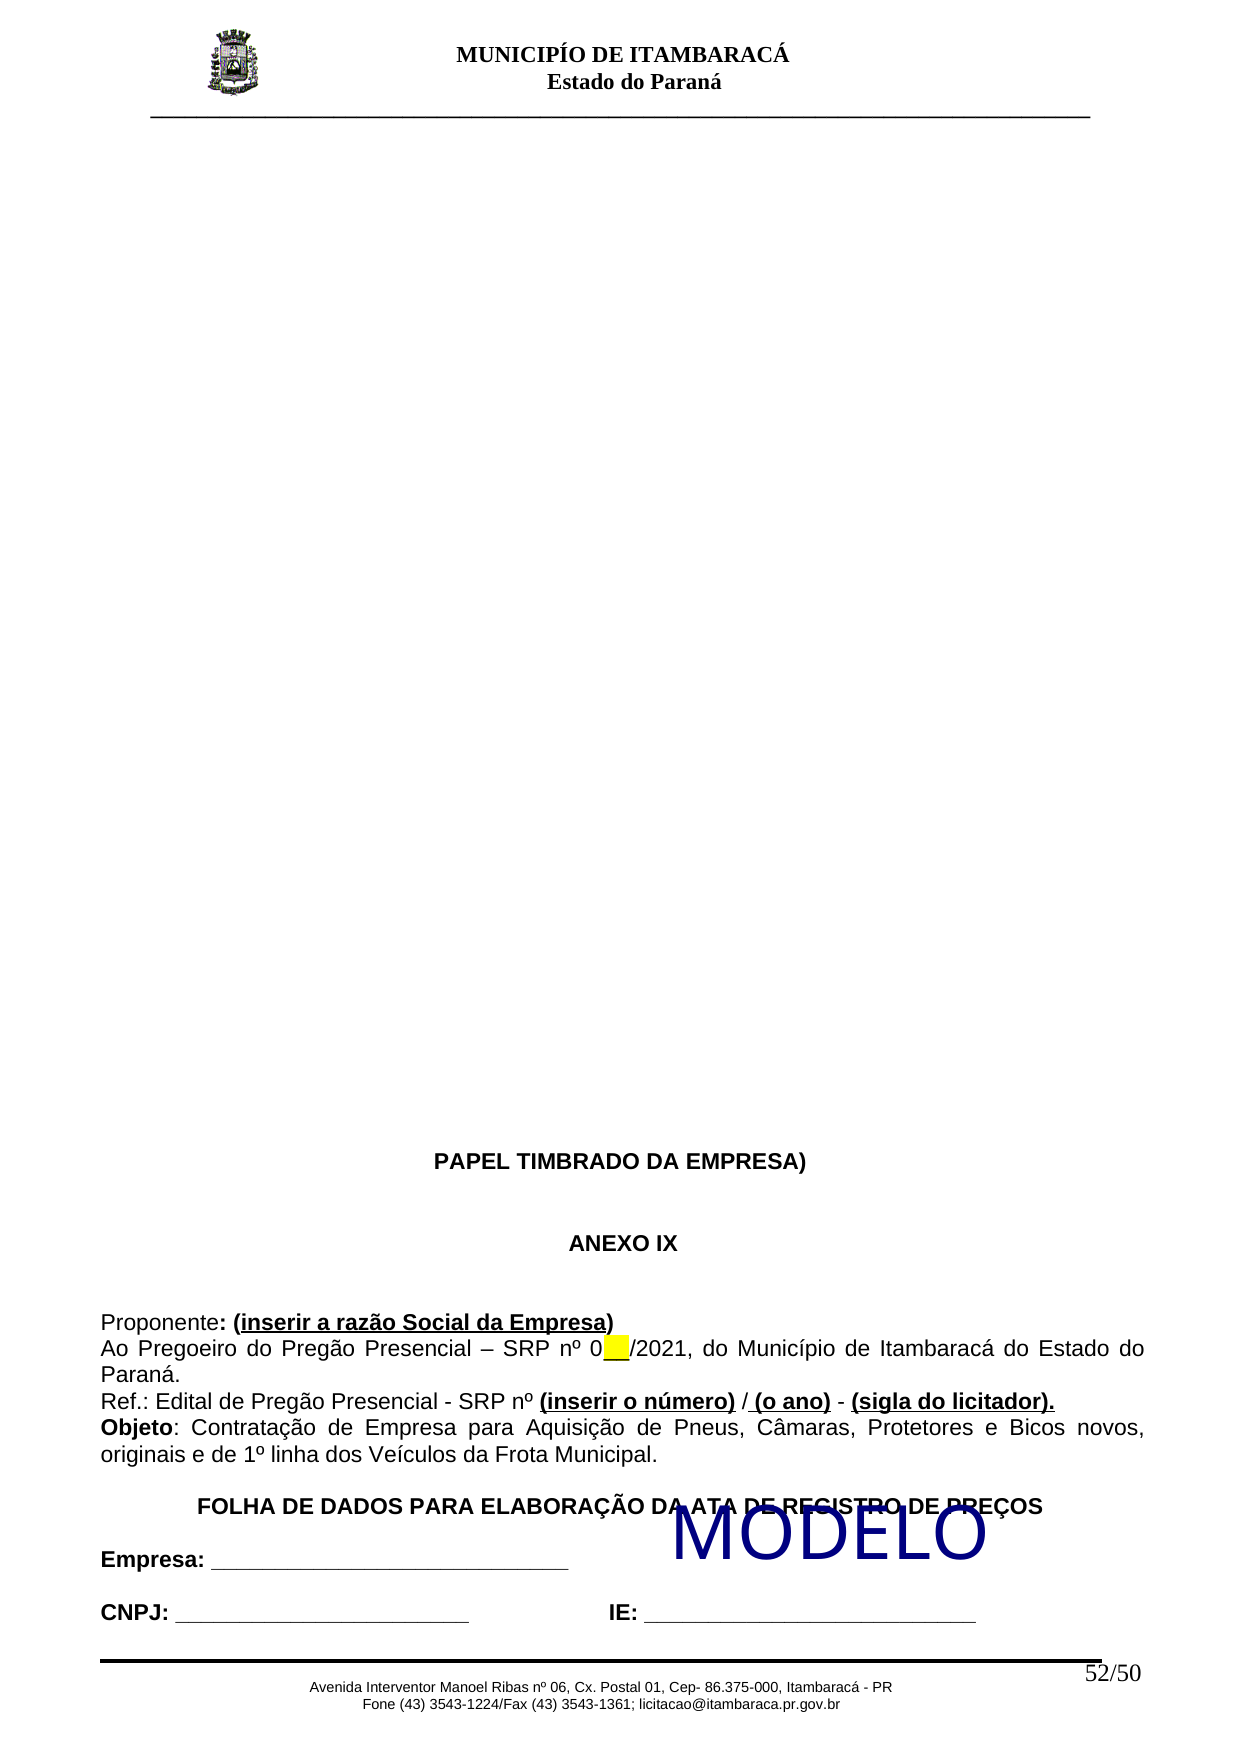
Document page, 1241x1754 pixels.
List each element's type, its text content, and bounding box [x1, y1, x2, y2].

text FOLHA DE DADOS PARA ELABORAÇÃO DA ATA DE REGISTRO DE PREÇOS [100, 1493, 1140, 1519]
text Objeto: Contratação de Empresa para Aquisição de Pneus, Câmaras, Protetores e Bicos novos, originais e de 1º linha dos Veículos da Frota Municipal. [100, 1414, 1145, 1467]
text Empresa: ____________________________ [100, 1546, 1150, 1572]
text PAPEL TIMBRADO DA EMPRESA) [100, 1148, 1140, 1174]
text Ref.: Edital de Pregão Presencial - SRP nº (inserir o número) / (o ano) - (sigla do licitador). [100, 1388, 1140, 1414]
text Ao Pregoeiro do Pregão Presencial – SRP nº 0__/2021, do Município de Itambaracá do Estado do Paraná. [100, 1335, 1145, 1388]
text ANEXO IX [100, 1230, 1145, 1256]
text CNPJ: _______________________ IE: __________________________ [100, 1599, 1150, 1625]
picture [206, 29, 261, 97]
text Proponente: (inserir a razão Social da Empresa) [100, 1309, 1135, 1335]
